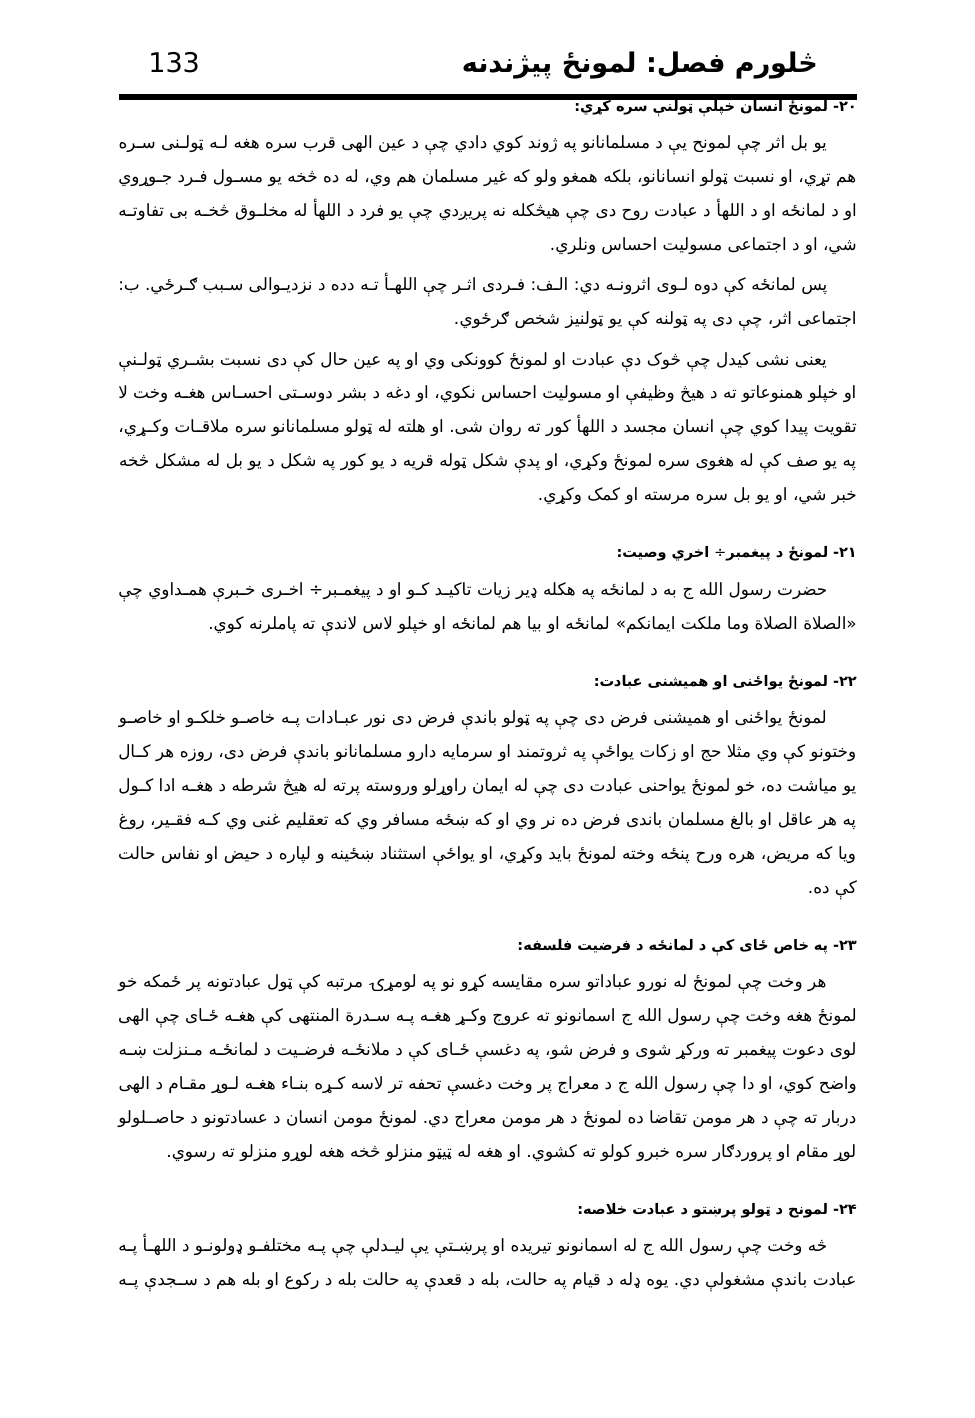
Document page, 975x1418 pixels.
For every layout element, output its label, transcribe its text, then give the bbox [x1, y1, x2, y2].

text ۲۰- لمونځ انسان خپلې ټولنې سره کړي: [118, 98, 857, 127]
text ۲۱- لمونځ د پیغمبر÷ اخري وصیت: [118, 544, 857, 573]
text لمونځ یواځنی او همیشنی فرض دی چې په ټولو باندې فرض دی نور عبادات په خاصو خلکو او خاصو وختونو کې وي مثلا حج او زکات یواځې په ثروتمند او سرمایه دارو مسلمانانو باندې فرض دی، روزه هر کال یو میاشت ده، خو لمونځ یواحنی عبادت دی چې له ایمان راوړلو وروسته پرته له هیڅ شرطه د هغه ادا کول په هر عاقل او بالغ مسلمان باندی فرض ده نر وي او که ښځه مسافر وي که تعقلیم غنی وي که فقیر، روغ ویا که مریض، هره ورح پنځه وخته لمونځ باید وکړي، او یواځې استثناد ښځینه و لپاره د حیض او نفاس حالت کې ده. [118, 708, 857, 912]
text هر وخت چې لمونځ له نورو عباداتو سره مقایسه کړو نو په لومړۍ مرتبه کې ټول عبادتونه پر ځمکه خو لمونځ هغه وخت چې رسول الله ج اسمانونو ته عروج وکړ هغه په سدرة المنتهی کې هغه ځای چې الهی لوی دعوت پیغمبر ته ورکړ شوی و فرض شو، په دغسې ځای کې د ملانځه فرضیت د لمانځه منزلت ښه واضح کوي، او دا چې رسول الله ج د معراج پر وخت دغسې تحفه تر لاسه کړه بناء هغه لوړ مقام د الهی دربار ته چې د هر مومن تقاضا ده لمونځ د هر مومن معراج دي. لمونځ مومن انسان د عسادتونو د حاصلولو لوړ مقام او پروردګار سره خبرو کولو ته کشوي. او هغه له ټیټو منزلو څخه هغه لوړو منزلو ته رسوي. [118, 972, 857, 1176]
text یعنی نشی کیدل چې څوک دې عبادت او لمونځ کوونکی وي او په عین حال کې دی نسبت بشري ټولنې او خپلو همنوعاتو ته د هیڅ وظیفې او مسولیت احساس نکوي، او دغه د بشر دوستی احساس هغه وخت لا تقویت پیدا کوي چې انسان مجسد د اللهأ کور ته روان شی. او هلته له ټولو مسلمانانو سره ملاقات وکړي، په یو صف کې له هغوی سره لمونځ وکړي، او پدې شکل ټوله قریه د یو کور په شکل د یو بل له مشکل څخه خبر شي، او یو بل سره مرسته او کمک وکړي. [118, 349, 857, 519]
text یو بل اثر چې لمونح یې د مسلمانانو په ژوند کوي دادي چې د عین الهی قرب سره هغه له ټولنی سره هم تړي، او نسبت ټولو انسانانو، بلکه همغو ولو که غیر مسلمان هم وي، له ده څخه یو مسول فرد جوړوي او د لمانځه او د اللهأ د عبادت روح دی چې هیڅکله نه پریږدي چې یو فرد د اللهأ له مخلوق څخه بی تفاوته شي، او د اجتماعی مسولیت احساس ونلري. [118, 133, 857, 269]
text حضرت رسول الله ج به د لمانځه په هکله ډیر زیات تاکید کو او د پیغمبر÷ اخری خبرې همداوي چې «الصلاة الصلاة وما ملكت ایمانكم» لمانځه او بیا هم لمانځه او خپلو لاس لاندې ته پاملرنه کوي. [118, 579, 857, 647]
text پس لمانځه کې دوه لوی اثرونه دي: الف: فردی اثر چې اللهأ ته دده د نزدیوالی سبب ګرځي. ب: اجتماعی اثر، چې دی په ټولنه کې یو ټولنیز شخص ګرځوي. [118, 275, 857, 343]
text ۲۴- لمونح د ټولو پرښتو د عبادت خلاصه: [118, 1201, 857, 1230]
text ۲۲- لمونځ یواځنی او همیشنی عبادت: [118, 672, 857, 702]
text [118, 1236, 857, 1304]
text ۲۳- په خاص ځای کې د لمانځه د فرضیت فلسفه: [118, 937, 857, 966]
